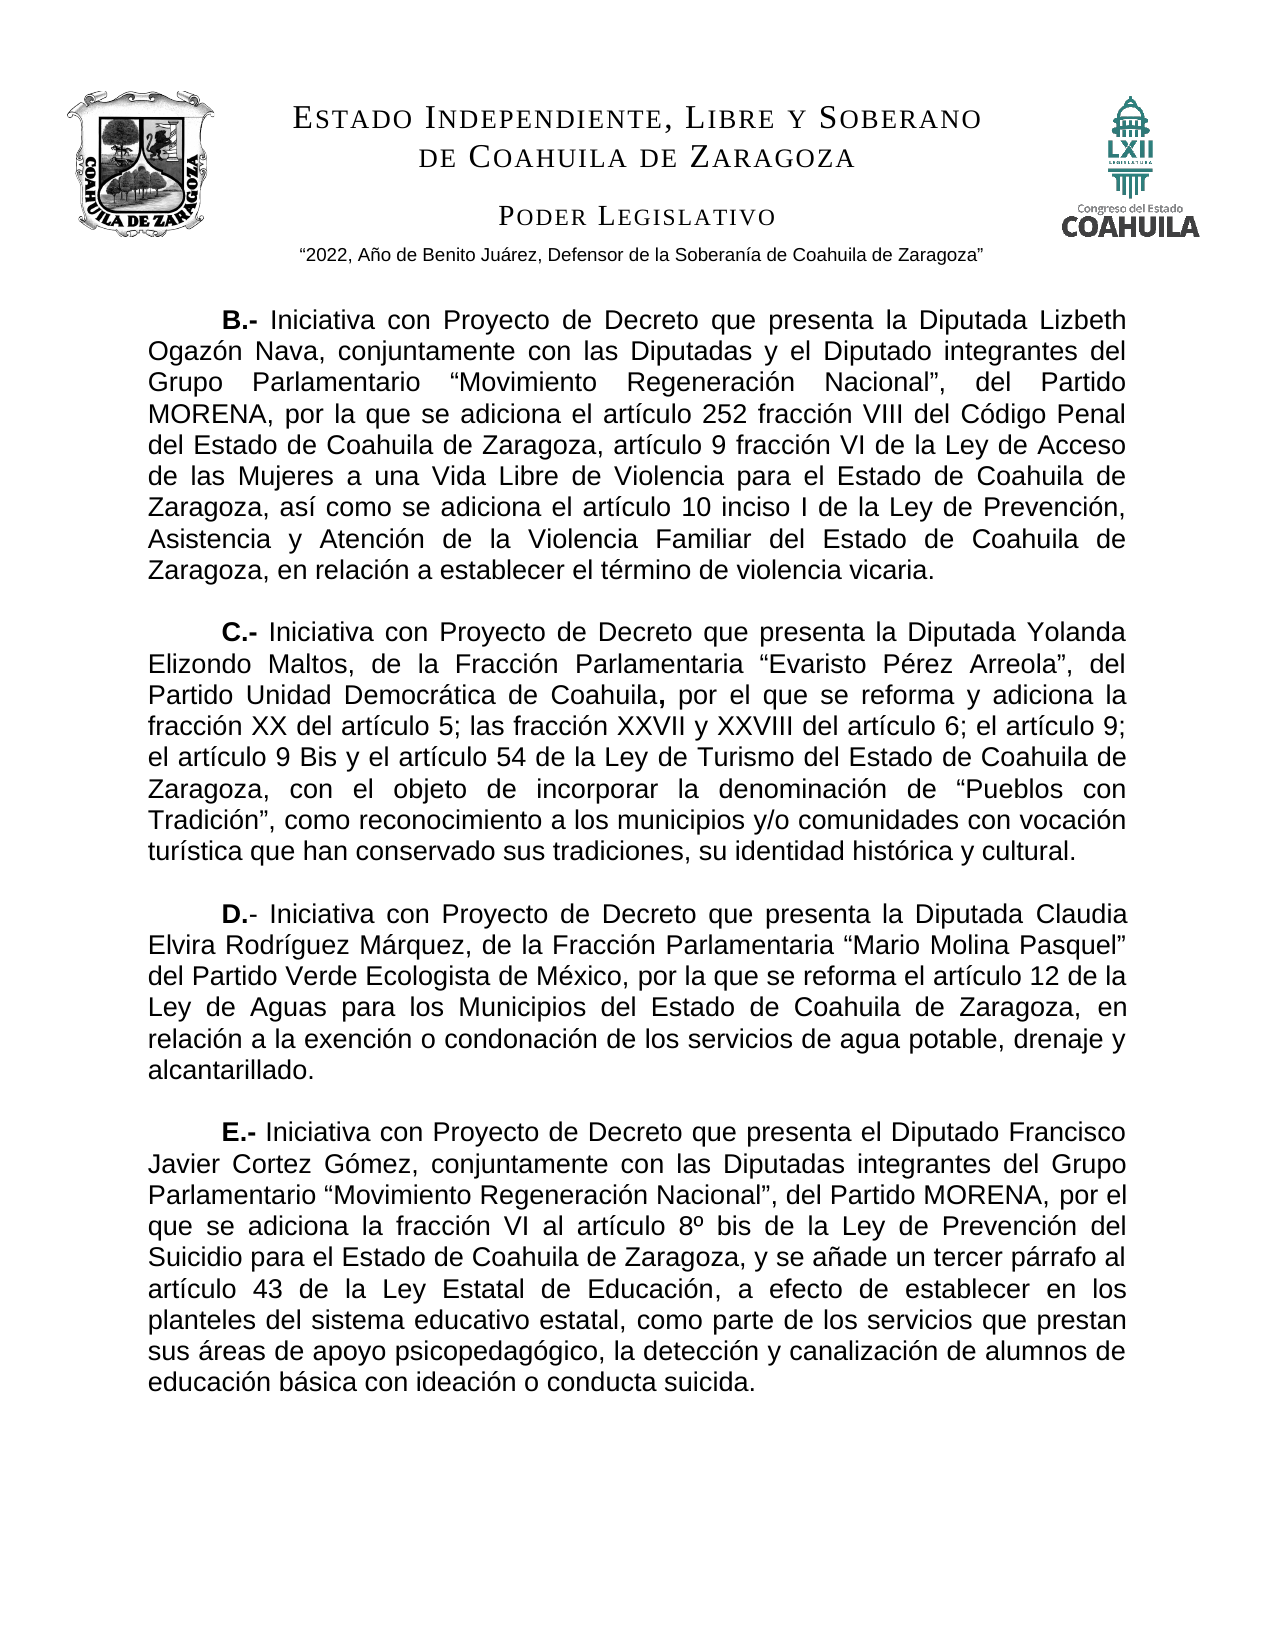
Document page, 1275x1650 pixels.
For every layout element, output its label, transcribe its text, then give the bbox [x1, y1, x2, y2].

text E.- Iniciativa con Proyecto de Decreto que presenta el Diputado Francisco Javier Cortez Gómez, conjuntamente con las Diputadas integrantes del Grupo Parlamentario “Movimiento Regeneración Nacional”, del Partido MORENA, por el que se adiciona la fracción VI al artículo 8º bis de la Ley de Prevención del Suicidio para el Estado de Coahuila de Zaragoza, y se añade un tercer párrafo al artículo 43 de la Ley Estatal de Educación, a efecto de establecer en los planteles del sistema educativo estatal, como parte de los servicios que prestan sus áreas de apoyo psicopedagógico, la detección y canalización de alumnos de educación básica con ideación o conducta suicida. [148, 1116, 1127, 1398]
picture [1052, 81, 1212, 249]
text C.- Iniciativa con Proyecto de Decreto que presenta la Diputada Yolanda Elizondo Maltos, de la Fracción Parlamentaria “Evaristo Pérez Arreola”, del Partido Unidad Democrática de Coahuila, por el que se reforma y adiciona la fracción XX del artículo 5; las fracción XXVII y XXVIII del artículo 6; el artículo 9; el artículo 9 Bis y el artículo 54 de la Ley de Turismo del Estado de Coahuila de Zaragoza, con el objeto de incorporar la denominación de “Pueblos con Tradición”, como reconocimiento a los municipios y/o comunidades con vocación turística que han conservado sus tradiciones, su identidad histórica y cultural. [148, 616, 1127, 866]
text B.- Iniciativa con Proyecto de Decreto que presenta la Diputada Lizbeth Ogazón Nava, conjuntamente con las Diputadas y el Diputado integrantes del Grupo Parlamentario “Movimiento Regeneración Nacional”, del Partido MORENA, por la que se adiciona el artículo 252 fracción VIII del Código Penal del Estado de Coahuila de Zaragoza, artículo 9 fracción VI de la Ley de Acceso de las Mujeres a una Vida Libre de Violencia para el Estado de Coahuila de Zaragoza, así como se adiciona el artículo 10 inciso I de la Ley de Prevención, Asistencia y Atención de la Violencia Familiar del Estado de Coahuila de Zaragoza, en relación a establecer el término de violencia vicaria. [148, 304, 1127, 585]
picture [66, 91, 215, 237]
text D.- Iniciativa con Proyecto de Decreto que presenta la Diputada Claudia Elvira Rodríguez Márquez, de la Fracción Parlamentaria “Mario Molina Pasquel” del Partido Verde Ecologista de México, por la que se reforma el artículo 12 de la Ley de Aguas para los Municipios del Estado de Coahuila de Zaragoza, en relación a la exención o condonación de los servicios de agua potable, drenaje y alcantarillado. [148, 898, 1127, 1085]
